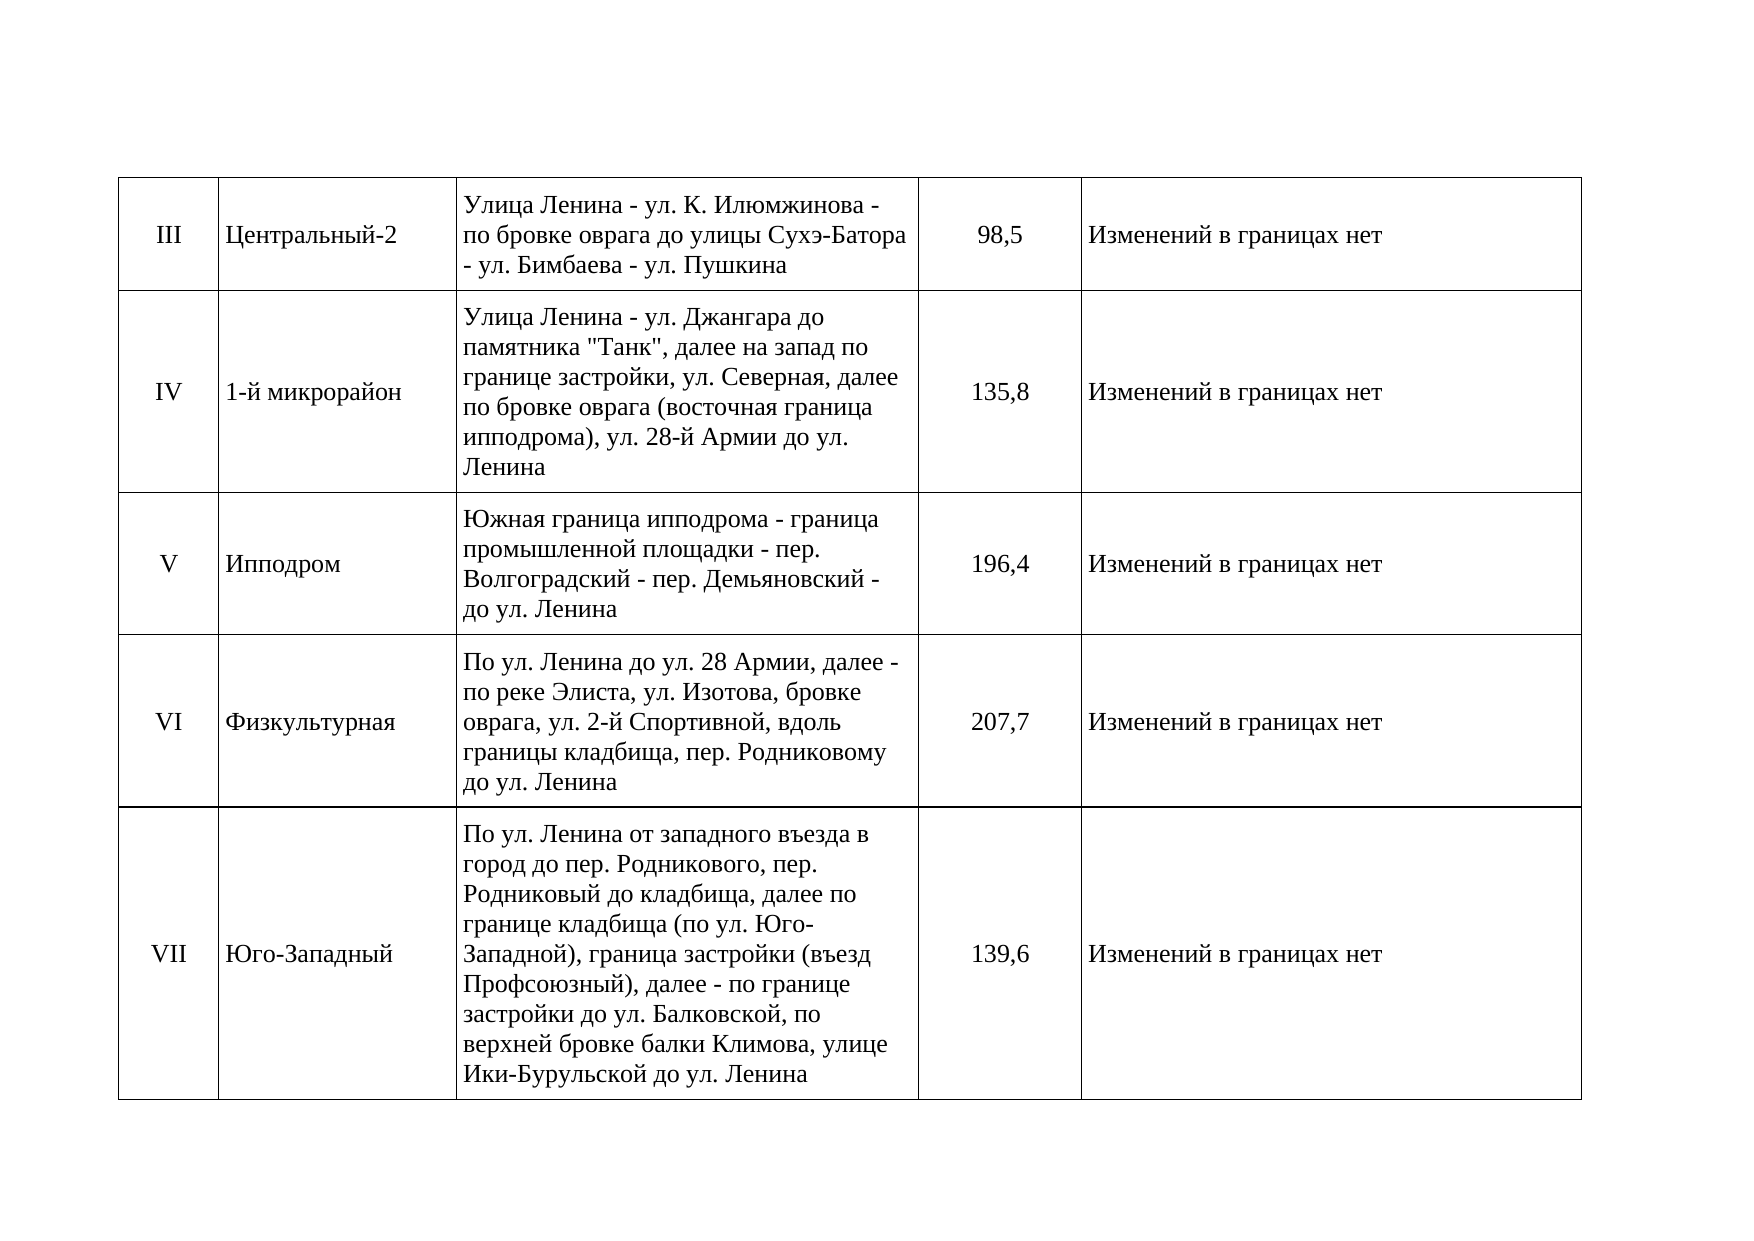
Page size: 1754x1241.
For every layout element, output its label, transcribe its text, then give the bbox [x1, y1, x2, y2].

table_cell По ул. Ленина от западного въезда в город до пер. Родникового, пер. Родниковый до кладбища, далее по границе кладбища (по ул. Юго-Западной), граница застройки (въезд Профсоюзный), далее - по границе застройки до ул. Балковской, по верхней бровке балки Климова, улице Ики-Бурульской до ул. Ленина [457, 808, 918, 1099]
table_cell Южная граница ипподрома - граница промышленной площадки - пер. Волгоградский - пер. Демьяновский - до ул. Ленина [457, 493, 918, 634]
table_cell 139,6 [919, 808, 1081, 1099]
table_cell 98,5 [919, 178, 1081, 289]
table_cell Изменений в границах нет [1082, 808, 1581, 1099]
table_cell 135,8 [919, 291, 1081, 492]
table_cell VI [119, 635, 218, 806]
table_cell Ипподром [219, 493, 456, 634]
table_cell Физкультурная [219, 635, 456, 806]
table_cell Изменений в границах нет [1082, 291, 1581, 492]
table_cell 196,4 [919, 493, 1081, 634]
table_cell По ул. Ленина до ул. 28 Армии, далее - по реке Элиста, ул. Изотова, бровке оврага, ул. 2-й Спортивной, вдоль границы кладбища, пер. Родниковому до ул. Ленина [457, 635, 918, 806]
table_cell VII [119, 808, 218, 1099]
table_cell V [119, 493, 218, 634]
table_cell III [119, 178, 218, 289]
table_cell Улица Ленина - ул. К. Илюмжинова - по бровке оврага до улицы Сухэ-Батора - ул. Бимбаева - ул. Пушкина [457, 178, 918, 289]
table_cell Улица Ленина - ул. Джангара до памятника "Танк", далее на запад по границе застройки, ул. Северная, далее по бровке оврага (восточная граница ипподрома), ул. 28-й Армии до ул. Ленина [457, 291, 918, 492]
table_cell Изменений в границах нет [1082, 635, 1581, 806]
table_cell IV [119, 291, 218, 492]
table_cell 1-й микрорайон [219, 291, 456, 492]
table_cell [1082, 178, 1581, 289]
table_cell Юго-Западный [219, 808, 456, 1099]
table_cell Изменений в границах нет [1082, 493, 1581, 634]
table_cell 207,7 [919, 635, 1081, 806]
table_cell Центральный-2 [219, 178, 456, 289]
